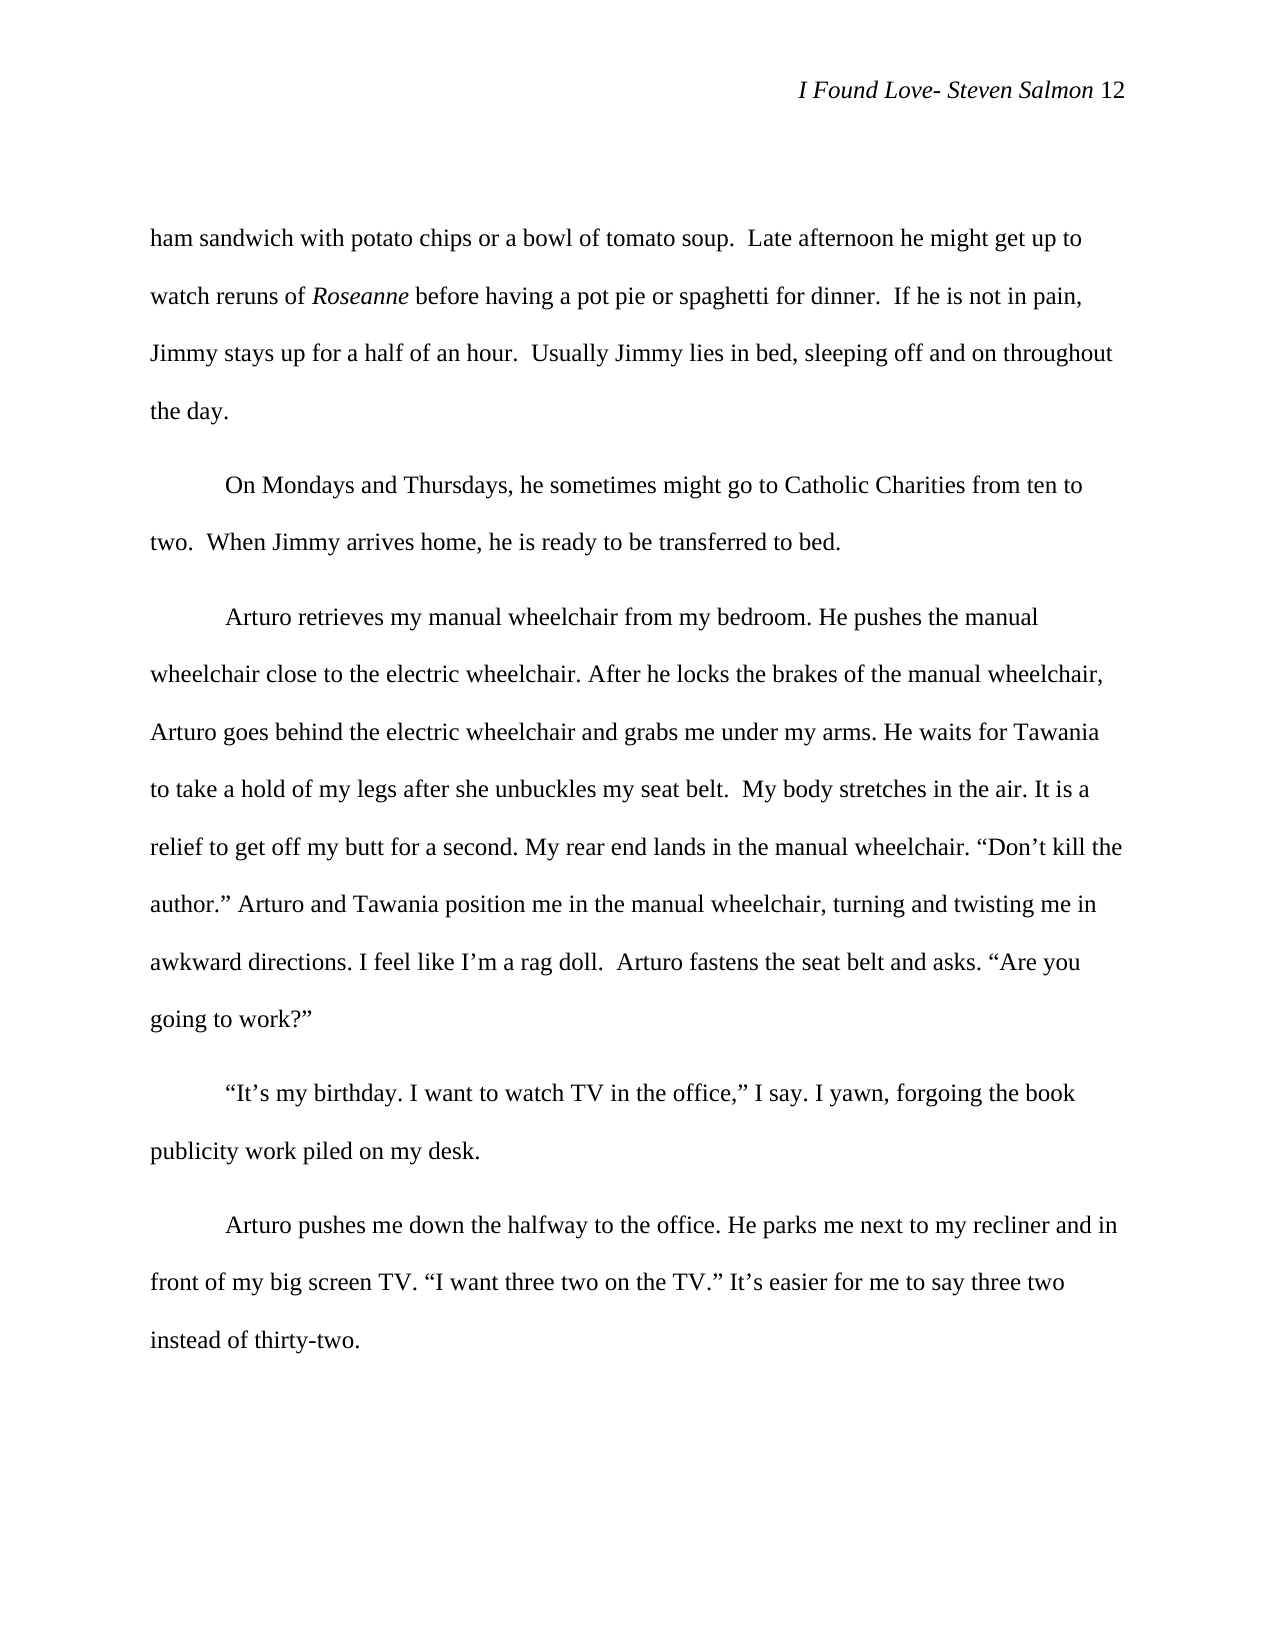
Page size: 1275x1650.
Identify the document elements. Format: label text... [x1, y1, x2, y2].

text Arturo pushes me down the halfway to the office. He parks me next to my recliner and in front of my big screen TV. “I want three two on the TV.” It’s easier for me to say three two instead of thirty-two. [150, 1210, 1125, 1354]
text Arturo retrieves my manual wheelchair from my bedroom. He pushes the manual wheelchair close to the electric wheelchair. After he locks the brakes of the manual wheelchair, Arturo goes behind the electric wheelchair and grabs me under my arms. He waits for Tawania to take a hold of my legs after she unbuckles my seat belt. My body stretches in the air. It is a relief to get off my butt for a second. My rear end lands in the manual wheelchair. “Don’t kill the author.” Arturo and Tawania position me in the manual wheelchair, turning and twisting me in awkward directions. I feel like I’m a rag doll. Arturo fastens the seat belt and asks. “Are you going to work?” [150, 602, 1125, 1033]
text “It’s my birthday. I want to watch TV in the office,” I say. I yawn, forgoing the book publicity work piled on my desk. [150, 1078, 1125, 1164]
text On Mondays and Thursdays, he sometimes might go to Catholic Charities from ten to two. When Jimmy arrives home, he is ready to be transferred to bed. [150, 470, 1125, 556]
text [150, 223, 1125, 424]
